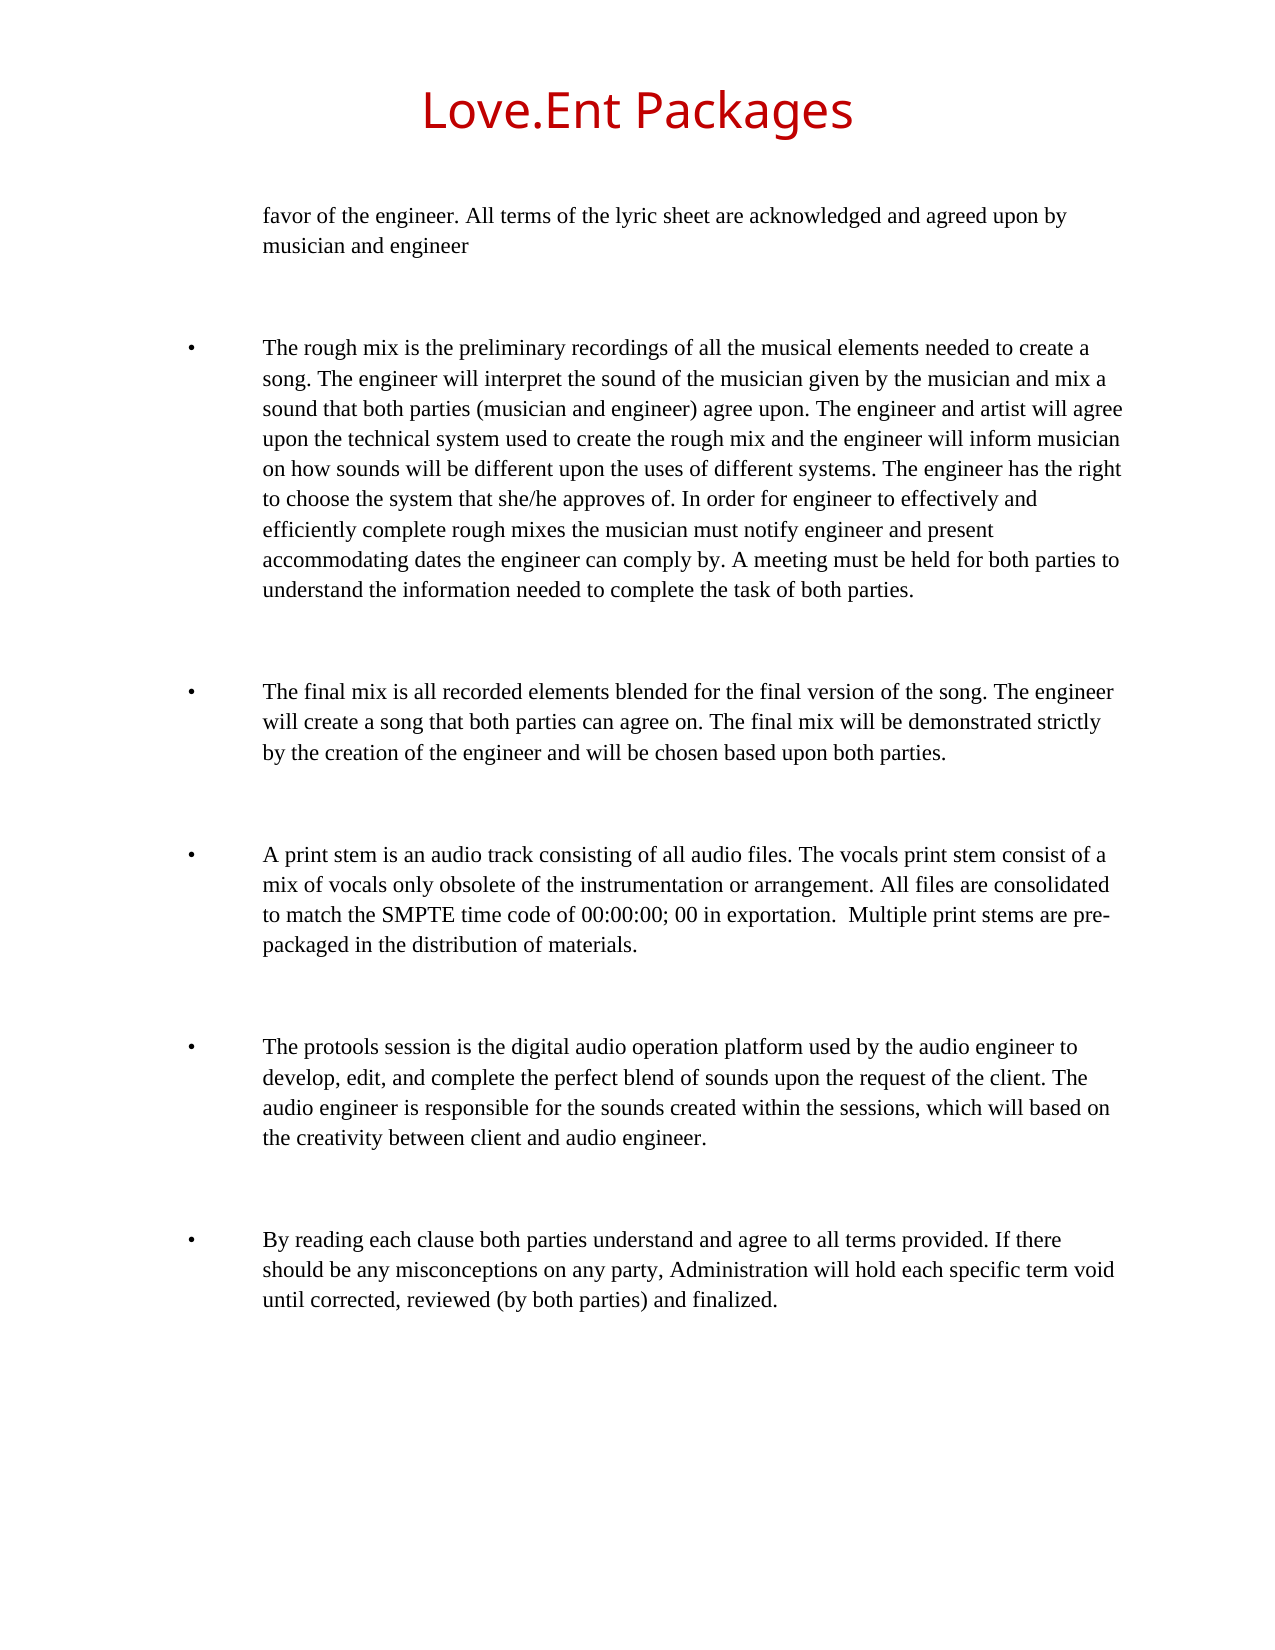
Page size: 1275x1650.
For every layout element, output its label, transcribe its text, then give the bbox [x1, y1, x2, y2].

list By reading each clause both parties understand and agree to all terms provided. If there should be any misconceptions on any party, Administration will hold each specific term void until corrected, reviewed (by both parties) and finalized. [187, 1226, 1125, 1313]
list The rough mix is the preliminary recordings of all the musical elements needed to create a song. The engineer will interpret the sound of the musician given by the musician and mix a sound that both parties (musician and engineer) agree upon. The engineer and artist will agree upon the technical system used to create the rough mix and the engineer will inform musician on how sounds will be different upon the uses of different systems. The engineer has the right to choose the system that she/he approves of. In order for engineer to effectively and efficiently complete rough mixes the musician must notify engineer and present accommodating dates the engineer can comply by. A meeting must be held for both parties to understand the information needed to complete the task of both parties. [187, 334, 1125, 602]
list The final mix is all recorded elements blended for the final version of the song. The engineer will create a song that both parties can agree on. The final mix will be demonstrated strictly by the creation of the engineer and will be chosen based upon both parties. [187, 678, 1125, 765]
list The protools session is the digital audio operation platform used by the audio engineer to develop, edit, and complete the perfect blend of sounds upon the request of the client. The audio engineer is responsible for the sounds created within the sessions, which will based on the creativity between client and audio engineer. [187, 1033, 1125, 1150]
list A print stem is an audio track consisting of all audio files. The vocals print stem consist of a mix of vocals only obsolete of the instrumentation or arrangement. All files are consolidated to match the SMPTE time code of 00:00:00; 00 in exportation. Multiple print stems are pre-packaged in the distribution of materials. [187, 841, 1125, 958]
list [187, 202, 1125, 259]
